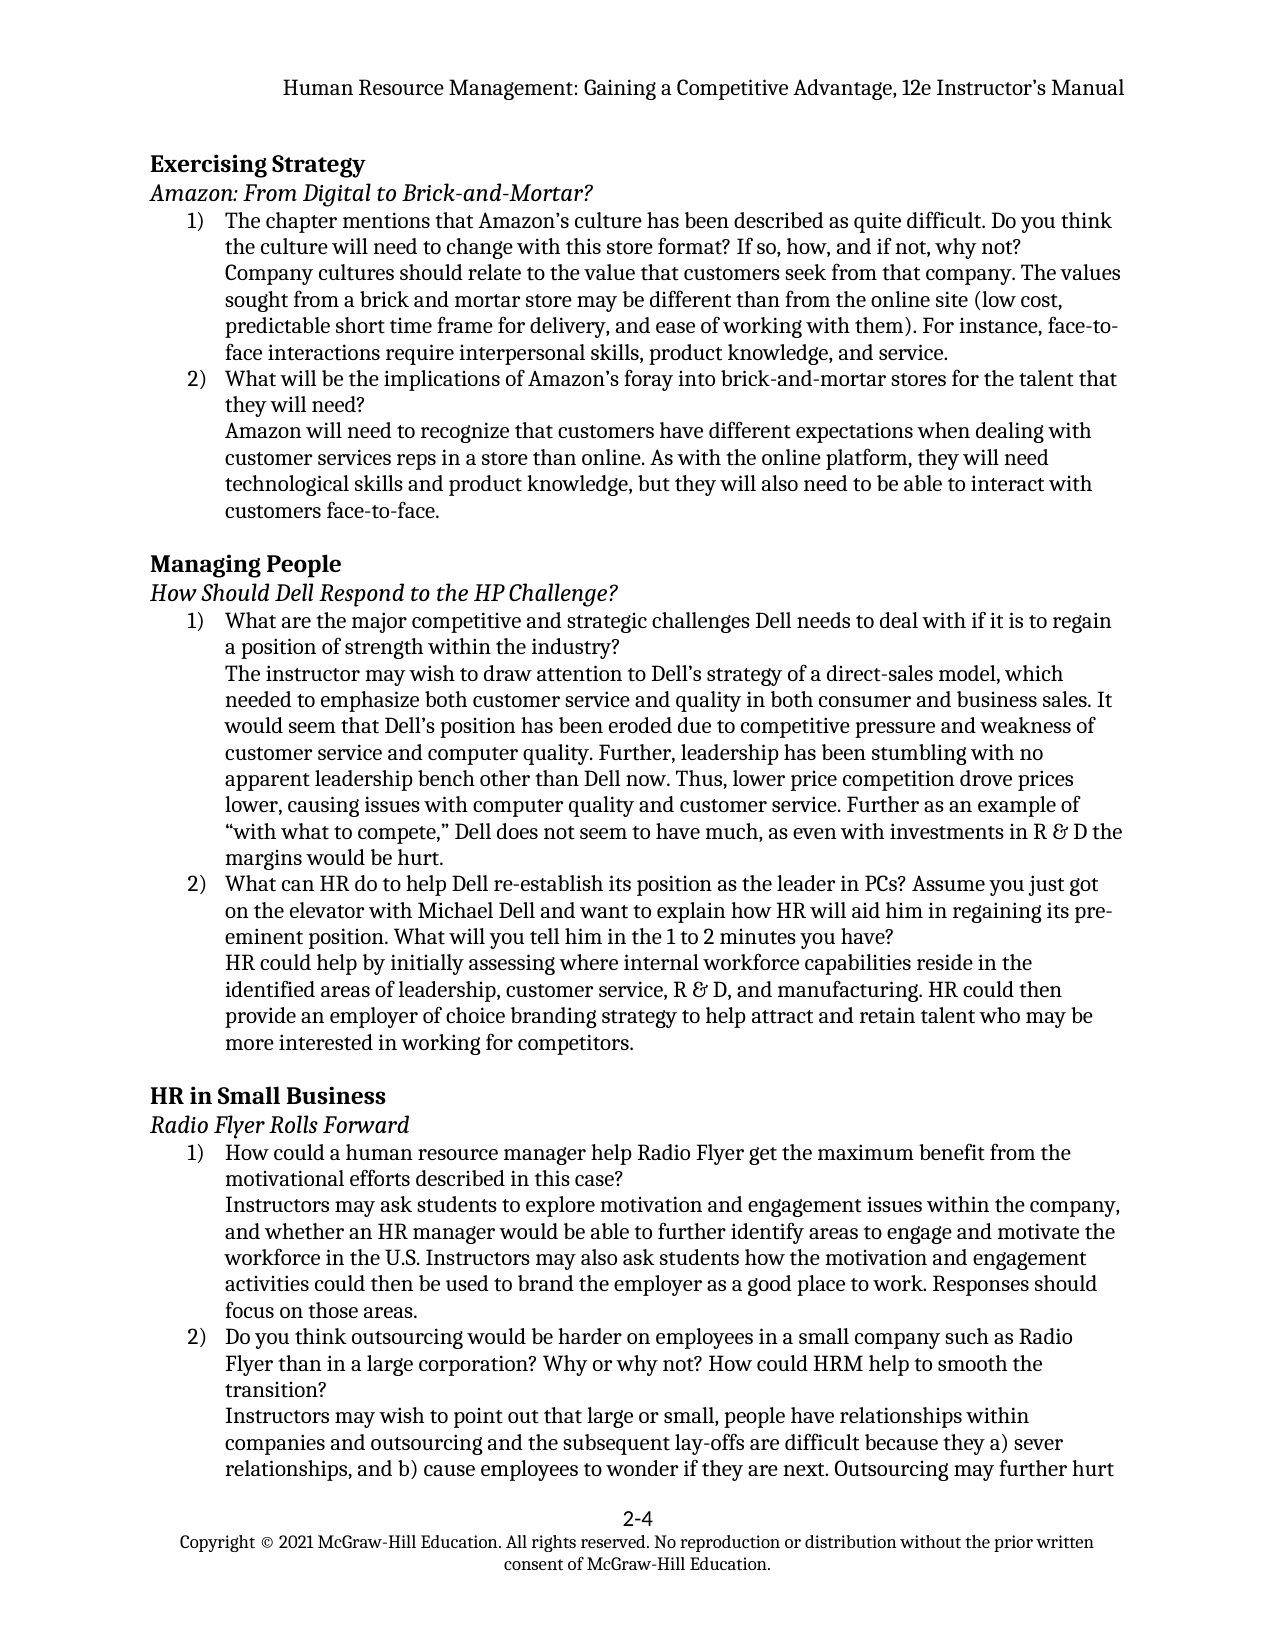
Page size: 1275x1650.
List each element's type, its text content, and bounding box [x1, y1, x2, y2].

text Radio Flyer Rolls Forward [150, 1111, 1125, 1139]
text The instructor may wish to draw attention to Dell’s strategy of a direct-sales model, which needed to emphasize both customer service and quality in both consumer and business sales. It would seem that Dell’s position has been eroded due to competitive pressure and weakness of customer service and computer quality. Further, leadership has been stumbling with no apparent leadership bench other than Dell now. Thus, lower price competition drove prices lower, causing issues with computer quality and customer service. Further as an example of “with what to compete,” Dell does not seem to have much, as even with investments in R & D the margins would be hurt. [225, 660, 1125, 871]
text How Should Dell Respond to the HP Challenge? [150, 579, 1125, 608]
list What can HR do to help Dell re-establish its position as the leader in PCs? Assume you just got on the elevator with Michael Dell and want to explain how HR will aid him in regaining its pre-eminent position. What will you tell him in the 1 to 2 minutes you have? [187, 871, 1125, 950]
text Exercising Strategy [150, 150, 1125, 179]
text 2) What will be the implications of Amazon’s foray into brick-and-mortar stores for the talent that they will need? [187, 366, 1125, 418]
list The chapter mentions that Amazon’s culture has been described as quite difficult. Do you think the culture will need to change with this store format? If so, how, and if not, why not? [187, 207, 1125, 260]
text Amazon will need to recognize that customers have different expectations when dealing with customer services reps in a store than online. As with the online platform, they will need technological skills and product knowledge, but they will also need to be able to interact with customers face-to-face. [225, 418, 1125, 524]
text Managing People [150, 550, 1125, 579]
text HR in Small Business [150, 1082, 1125, 1111]
list Do you think outsourcing would be harder on employees in a small company such as Radio Flyer than in a large corporation? Why or why not? How could HRM help to smooth the transition? [187, 1324, 1125, 1403]
text Company cultures should relate to the value that customers seek from that company. The values sought from a brick and mortar store may be different than from the online site (low cost, predictable short time frame for delivery, and ease of working with them). For instance, face-to-face interactions require interpersonal skills, product knowledge, and service. [225, 260, 1125, 366]
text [225, 1403, 1125, 1482]
list How could a human resource manager help Radio Flyer get the maximum benefit from the motivational efforts described in this case? [187, 1139, 1125, 1192]
text HR could help by initially assessing where internal workforce capabilities reside in the identified areas of leadership, customer service, R & D, and manufacturing. HR could then provide an employer of choice branding strategy to help attract and retain talent who may be more interested in working for competitors. [225, 950, 1125, 1056]
list What are the major competitive and strategic challenges Dell needs to deal with if it is to regain a position of strength within the industry? [187, 608, 1125, 660]
text Instructors may ask students to explore motivation and engagement issues within the company, and whether an HR manager would be able to further identify areas to engage and motivate the workforce in the U.S. Instructors may also ask students how the motivation and engagement activities could then be used to brand the employer as a good place to work. Responses should focus on those areas. [225, 1192, 1125, 1324]
text Amazon: From Digital to Brick-and-Mortar? [150, 179, 1125, 207]
